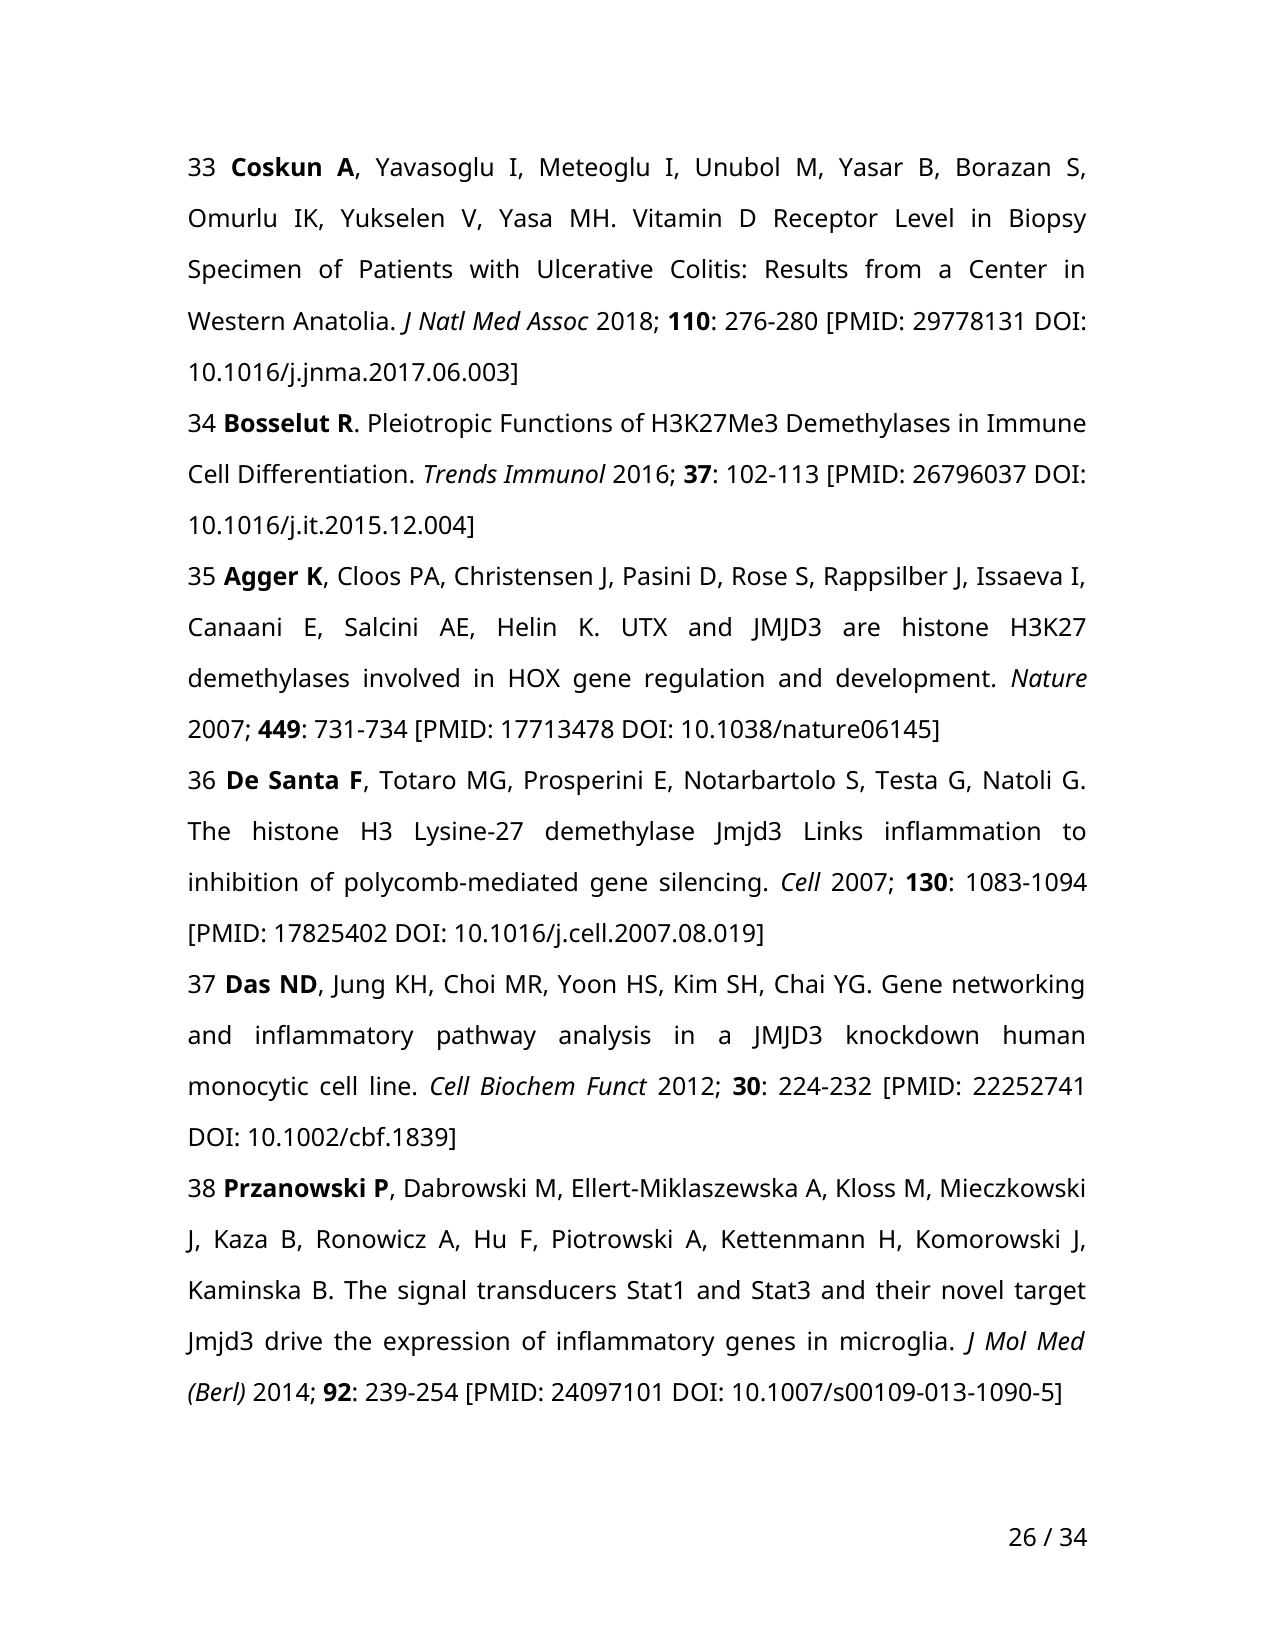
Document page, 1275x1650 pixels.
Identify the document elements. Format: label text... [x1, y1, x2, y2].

text 35 Agger K, Cloos PA, Christensen J, Pasini D, Rose S, Rappsilber J, Issaeva I, Canaani E, Salcini AE, Helin K. UTX and JMJD3 are histone H3K27 demethylases involved in HOX gene regulation and development. Nature 2007; 449: 731-734 [PMID: 17713478 DOI: 10.1038/nature06145] [187, 558, 1087, 746]
text 36 De Santa F, Totaro MG, Prosperini E, Notarbartolo S, Testa G, Natoli G. The histone H3 Lysine-27 demethylase Jmjd3 Links inflammation to inhibition of polycomb-mediated gene silencing. Cell 2007; 130: 1083-1094 [PMID: 17825402 DOI: 10.1016/j.cell.2007.08.019] [187, 762, 1087, 950]
text 33 Coskun A, Yavasoglu I, Meteoglu I, Unubol M, Yasar B, Borazan S, Omurlu IK, Yukselen V, Yasa MH. Vitamin D Receptor Level in Biopsy Specimen of Patients with Ulcerative Colitis: Results from a Center in Western Anatolia. J Natl Med Assoc 2018; 110: 276-280 [PMID: 29778131 DOI: 10.1016/j.jnma.2017.06.003] [187, 150, 1087, 388]
text 38 Przanowski P, Dabrowski M, Ellert-Miklaszewska A, Kloss M, Mieczkowski J, Kaza B, Ronowicz A, Hu F, Piotrowski A, Kettenmann H, Komorowski J, Kaminska B. The signal transducers Stat1 and Stat3 and their novel target Jmjd3 drive the expression of inflammatory genes in microglia. J Mol Med (Berl) 2014; 92: 239-254 [PMID: 24097101 DOI: 10.1007/s00109-013-1090-5] [187, 1171, 1087, 1409]
text 34 Bosselut R. Pleiotropic Functions of H3K27Me3 Demethylases in Immune Cell Differentiation. Trends Immunol 2016; 37: 102-113 [PMID: 26796037 DOI: 10.1016/j.it.2015.12.004] [187, 405, 1087, 541]
text 37 Das ND, Jung KH, Choi MR, Yoon HS, Kim SH, Chai YG. Gene networking and inflammatory pathway analysis in a JMJD3 knockdown human monocytic cell line. Cell Biochem Funct 2012; 30: 224-232 [PMID: 22252741 DOI: 10.1002/cbf.1839] [187, 967, 1087, 1154]
